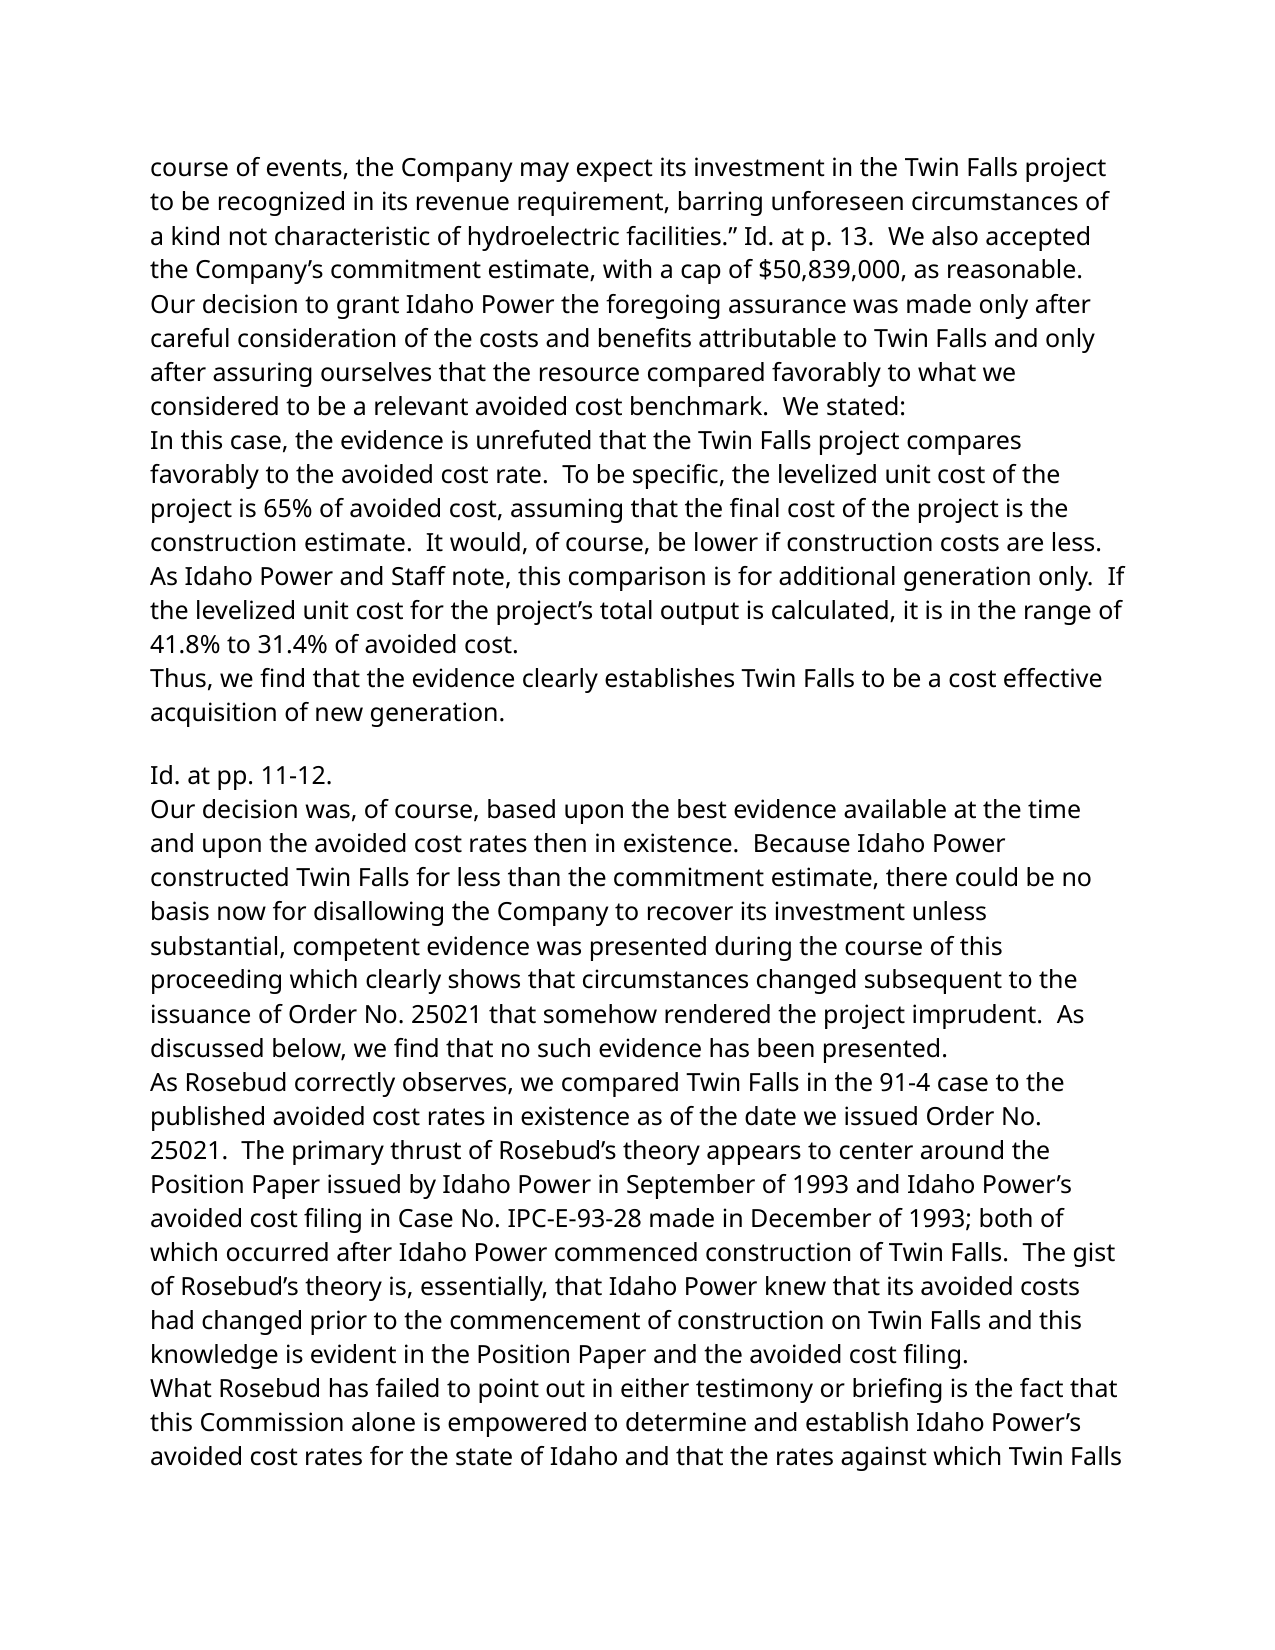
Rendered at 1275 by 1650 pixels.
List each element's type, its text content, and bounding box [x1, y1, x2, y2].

text In this case, the evidence is unrefuted that the Twin Falls project compares favorably to the avoided cost rate. To be specific, the levelized unit cost of the project is 65% of avoided cost, assuming that the final cost of the project is the construction estimate. It would, of course, be lower if construction costs are less. As Idaho Power and Staff note, this comparison is for additional generation only. If the levelized unit cost for the project’s total output is calculated, it is in the range of 41.8% to 31.4% of avoided cost. [150, 422, 1125, 661]
text Our decision was, of course, based upon the best evidence available at the time and upon the avoided cost rates then in existence. Because Idaho Power constructed Twin Falls for less than the commitment estimate, there could be no basis now for disallowing the Company to recover its investment unless substantial, competent evidence was presented during the course of this proceeding which clearly shows that circumstances changed subsequent to the issuance of Order No. 25021 that somehow rendered the project imprudent. As discussed below, we find that no such evidence has been presented. [150, 792, 1125, 1064]
text Id. at pp. 11-12. [150, 758, 1125, 792]
text As Rosebud correctly observes, we compared Twin Falls in the 91-4 case to the published avoided cost rates in existence as of the date we issued Order No. 25021. The primary thrust of Rosebud’s theory appears to center around the Position Paper issued by Idaho Power in September of 1993 and Idaho Power’s avoided cost filing in Case No. IPC-E-93-28 made in December of 1993; both of which occurred after Idaho Power commenced construction of Twin Falls. The gist of Rosebud’s theory is, essentially, that Idaho Power knew that its avoided costs had changed prior to the commencement of construction on Twin Falls and this knowledge is evident in the Position Paper and the avoided cost filing. [150, 1064, 1125, 1371]
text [150, 1371, 1125, 1473]
text Thus, we find that the evidence clearly establishes Twin Falls to be a cost effective acquisition of new generation. [150, 661, 1125, 729]
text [150, 150, 1125, 422]
